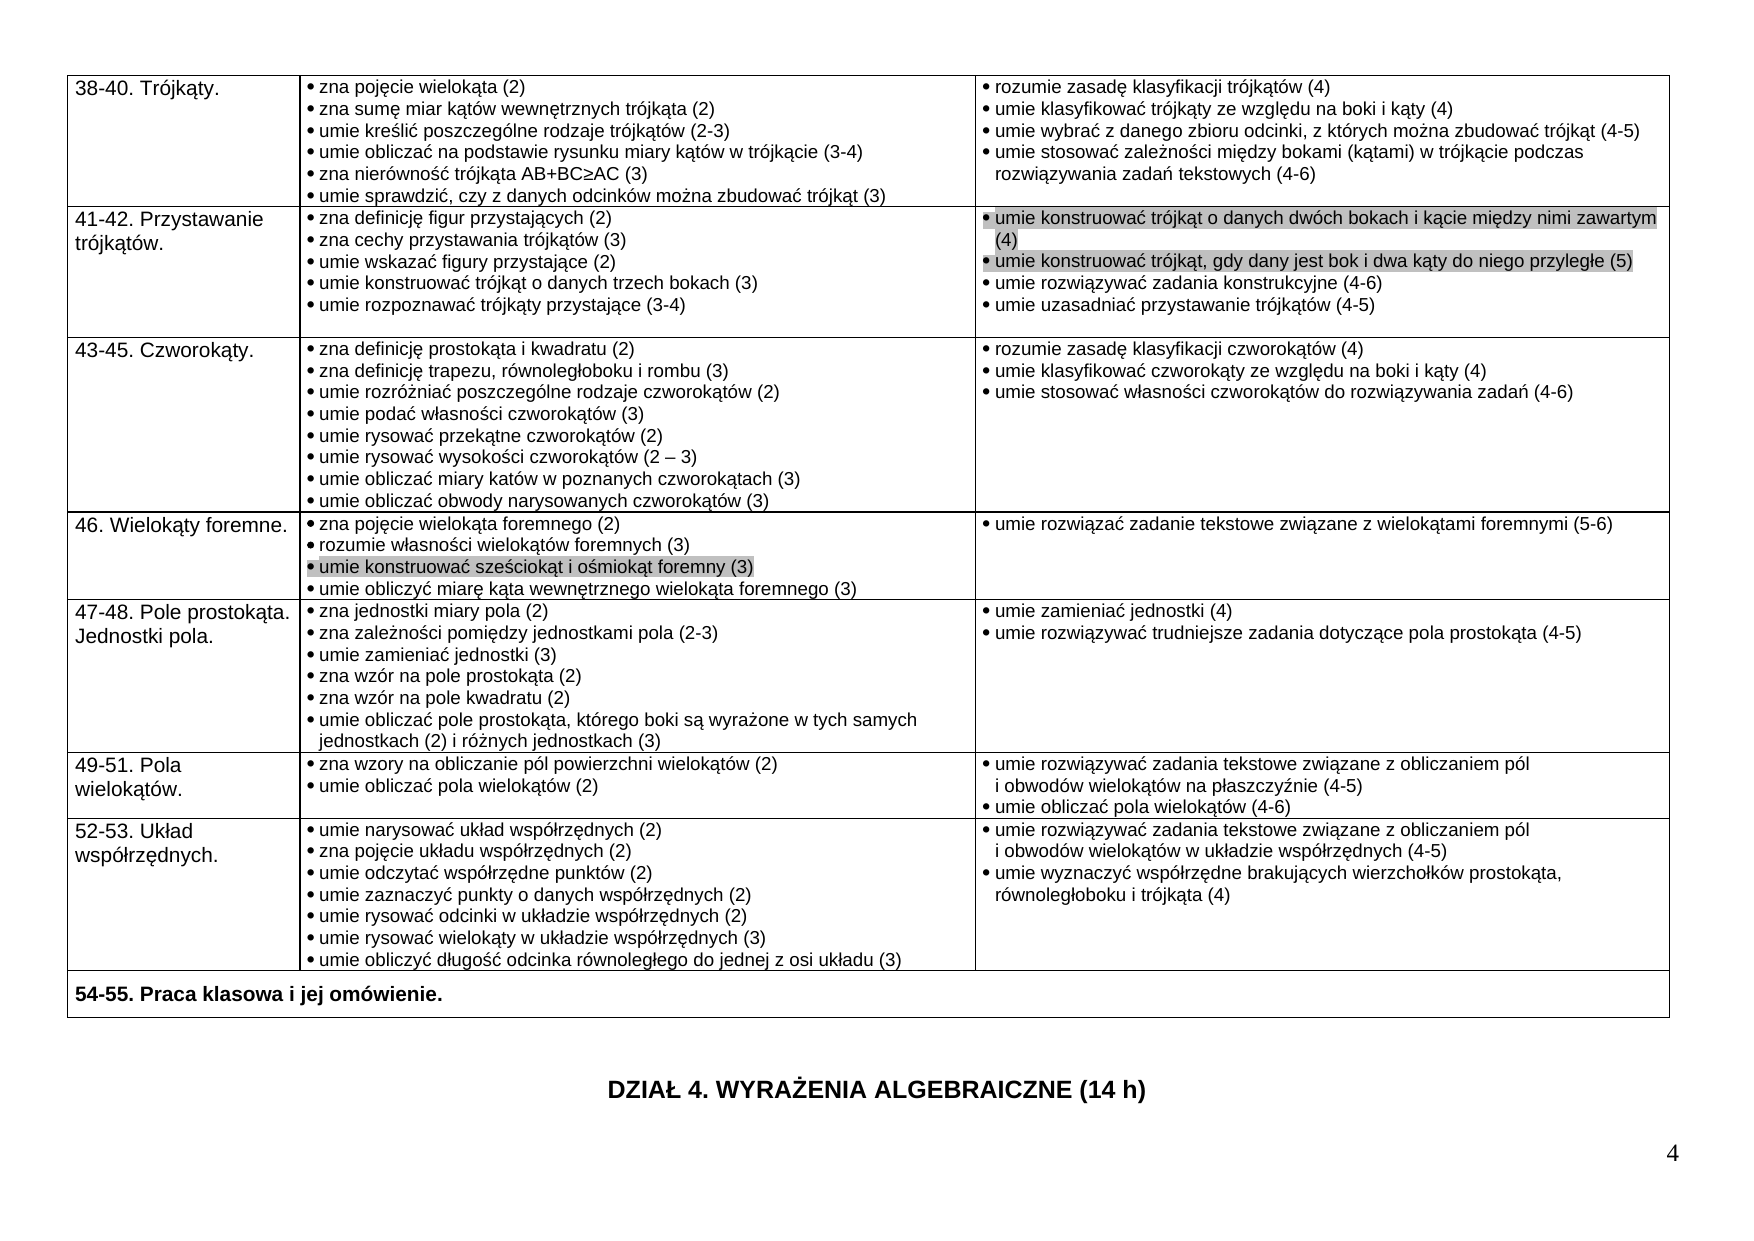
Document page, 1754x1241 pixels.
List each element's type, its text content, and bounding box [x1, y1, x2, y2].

table_cell 47-48. Pole prostokąta. Jednostki pola. [68, 600, 299, 752]
table_cell 43-45. Czworokąty. [68, 338, 299, 511]
table_cell umie rozwiązywać zadania tekstowe związane z obliczaniem pól i obwodów wielokątów na płaszczyźnie (4-5) umie obliczać pola wielokątów (4-6) [976, 753, 1669, 818]
table_cell 52-53. Układ współrzędnych. [68, 819, 299, 970]
table_cell umie rozwiązywać zadania tekstowe związane z obliczaniem pól i obwodów wielokątów w układzie współrzędnych (4-5) umie wyznaczyć współrzędne brakujących wierzchołków prostokąta, równoległoboku i trójkąta (4) [976, 819, 1669, 970]
table_cell umie konstruować trójkąt o danych dwóch bokach i kącie między nimi zawartym (4) umie konstruować trójkąt, gdy dany jest bok i dwa kąty do niego przyległe (5) umie rozwiązywać zadania konstrukcyjne (4-6) umie uzasadniać przystawanie trójkątów (4-5) [976, 207, 1669, 337]
table_cell 54-55. Praca klasowa i jej omówienie. [68, 971, 1669, 1017]
table_header rozumie zasadę klasyfikacji trójkątów (4) umie klasyfikować trójkąty ze względu na boki i kąty (4) umie wybrać z danego zbioru odcinki, z których można zbudować trójkąt (4-5) umie stosować zależności między bokami (kątami) w trójkącie podczas rozwiązywania zadań tekstowych (4-6) [976, 76, 1669, 206]
table_cell rozumie zasadę klasyfikacji czworokątów (4) umie klasyfikować czworokąty ze względu na boki i kąty (4) umie stosować własności czworokątów do rozwiązywania zadań (4-6) [976, 338, 1669, 511]
table_cell umie zamieniać jednostki (4) umie rozwiązywać trudniejsze zadania dotyczące pola prostokąta (4-5) [976, 600, 1669, 752]
table_cell 49-51. Pola wielokątów. [68, 753, 299, 818]
table_cell zna definicję figur przystających (2) zna cechy przystawania trójkątów (3) umie wskazać figury przystające (2) umie konstruować trójkąt o danych trzech bokach (3) umie rozpoznawać trójkąty przystające (3-4) [301, 207, 975, 337]
table_cell zna wzory na obliczanie pól powierzchni wielokątów (2) umie obliczać pola wielokątów (2) [301, 753, 975, 818]
table_header zna pojęcie wielokąta (2) zna sumę miar kątów wewnętrznych trójkąta (2) umie kreślić poszczególne rodzaje trójkątów (2-3) umie obliczać na podstawie rysunku miary kątów w trójkącie (3-4) zna nierówność trójkąta AB+BC≥AC (3) umie sprawdzić, czy z danych odcinków można zbudować trójkąt (3) [301, 76, 975, 206]
table_cell umie narysować układ współrzędnych (2) zna pojęcie układu współrzędnych (2) umie odczytać współrzędne punktów (2) umie zaznaczyć punkty o danych współrzędnych (2) umie rysować odcinki w układzie współrzędnych (2) umie rysować wielokąty w układzie współrzędnych (3) umie obliczyć długość odcinka równoległego do jednej z osi układu (3) [301, 819, 975, 970]
table_cell 41-42. Przystawanie trójkątów. [68, 207, 299, 337]
table_cell 46. Wielokąty foremne. [68, 513, 299, 599]
table_cell zna pojęcie wielokąta foremnego (2) rozumie własności wielokątów foremnych (3) umie konstruować sześciokąt i ośmiokąt foremny (3) umie obliczyć miarę kąta wewnętrznego wielokąta foremnego (3) [301, 513, 975, 599]
table_cell zna definicję prostokąta i kwadratu (2) zna definicję trapezu, równoległoboku i rombu (3) umie rozróżniać poszczególne rodzaje czworokątów (2) umie podać własności czworokątów (3) umie rysować przekątne czworokątów (2) umie rysować wysokości czworokątów (2 – 3) umie obliczać miary katów w poznanych czworokątach (3) umie obliczać obwody narysowanych czworokątów (3) [301, 338, 975, 511]
table_header 38-40. Trójkąty. [68, 76, 299, 206]
text DZIAŁ 4. WYRAŻENIA ALGEBRAICZNE (14 h) [75, 1075, 1679, 1104]
table_cell umie rozwiązać zadanie tekstowe związane z wielokątami foremnymi (5-6) [976, 513, 1669, 599]
table_cell zna jednostki miary pola (2) zna zależności pomiędzy jednostkami pola (2-3) umie zamieniać jednostki (3) zna wzór na pole prostokąta (2) zna wzór na pole kwadratu (2) umie obliczać pole prostokąta, którego boki są wyrażone w tych samych jednostkach (2) i różnych jednostkach (3) [301, 600, 975, 752]
